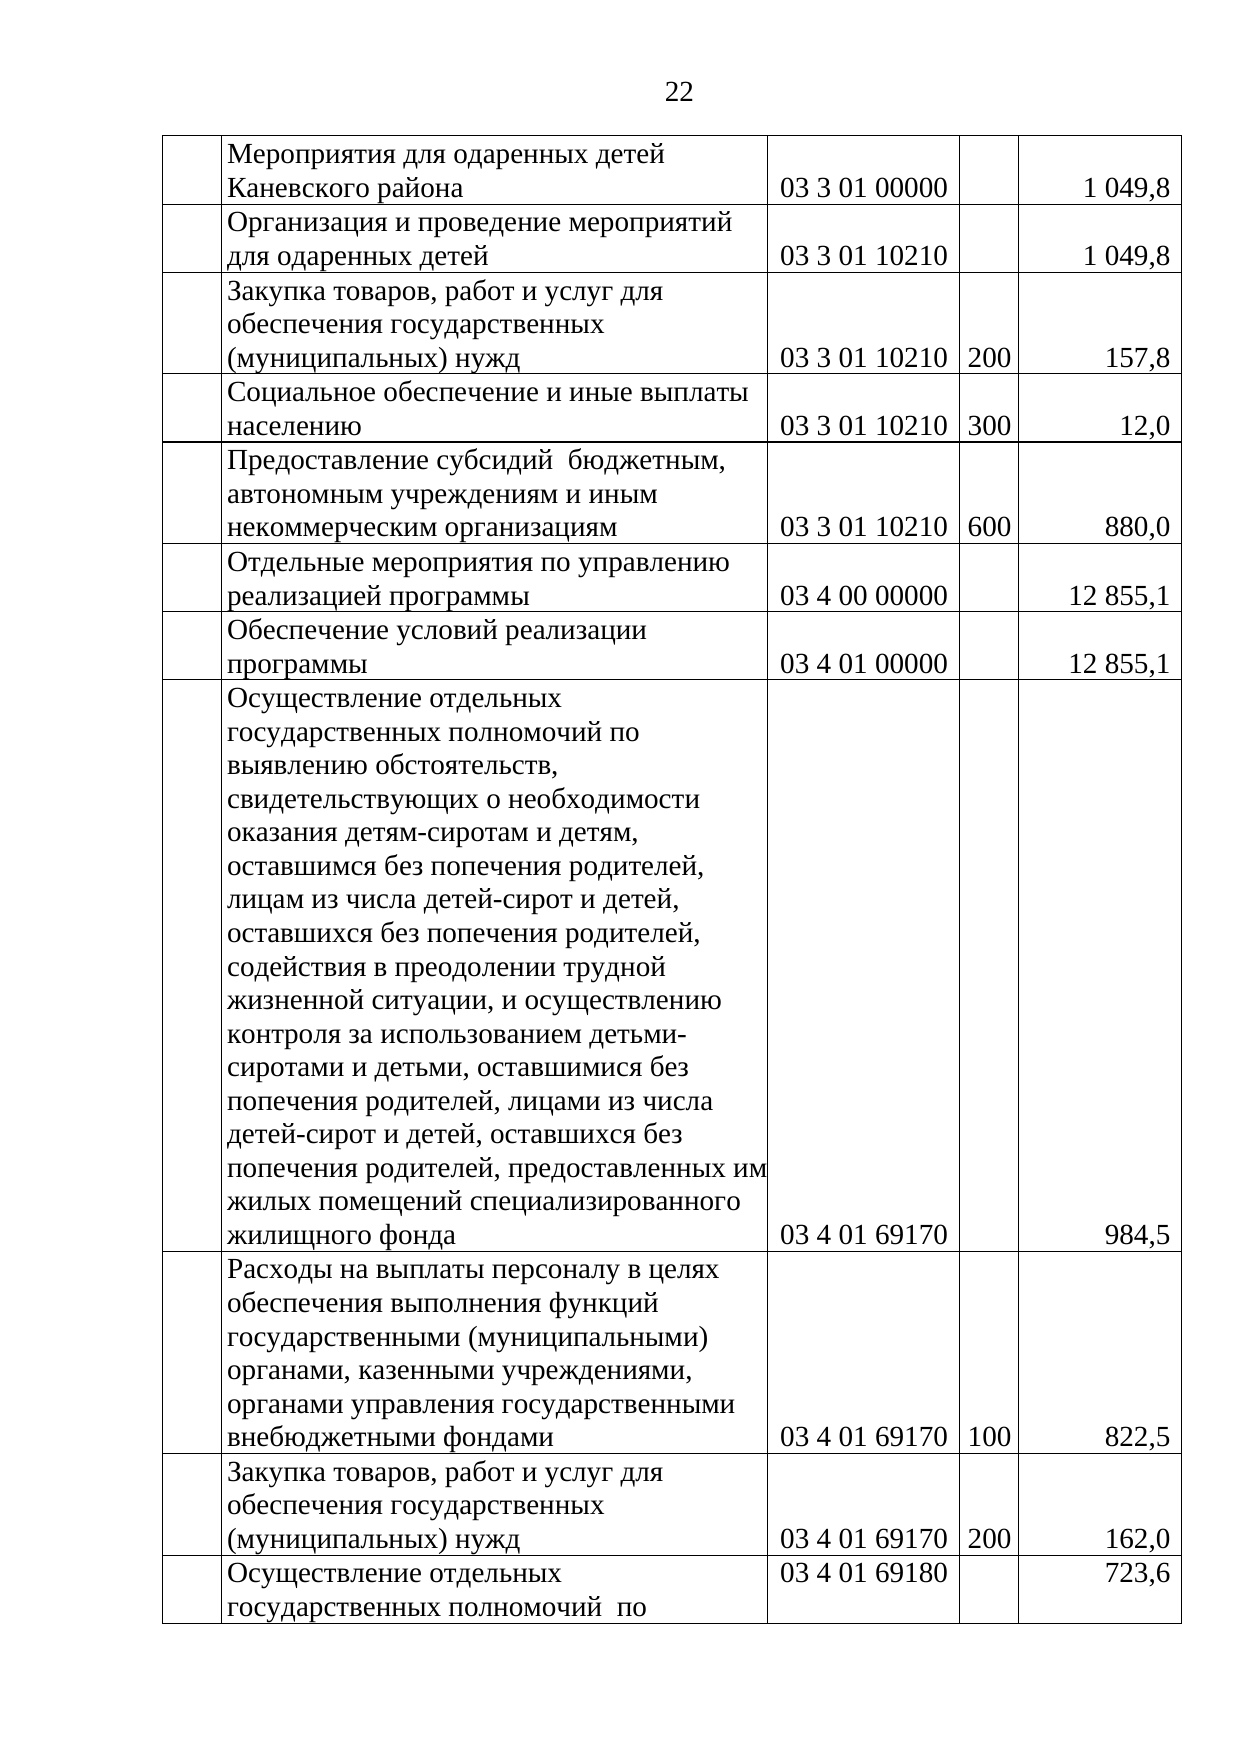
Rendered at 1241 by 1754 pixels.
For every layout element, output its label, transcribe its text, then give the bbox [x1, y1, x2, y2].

table_cell 100 [960, 1252, 1018, 1453]
table_cell 1 049,8 [1019, 136, 1181, 203]
table_cell Осуществление отдельных государственных полномочий по выявлению обстоятельств, свидетельствующих о необходимости оказания детям-сиротам и детям, оставшимся без попечения родителей, лицам из числа детей-сирот и детей, оставшихся без попечения родителей, содействия в преодолении трудной жизненной ситуации, и осуществлению контроля за использованием детьми-сиротами и детьми, оставшимися без попечения родителей, лицами из числа детей-сирот и детей, оставшихся без попечения родителей, предоставленных им жилых помещений специализированного жилищного фонда [222, 680, 767, 1251]
table_cell 984,5 [1019, 680, 1181, 1251]
table_cell 880,0 [1019, 443, 1181, 543]
table_cell 300 [960, 374, 1018, 441]
table_cell 12 855,1 [1019, 544, 1181, 611]
table_cell 03 3 01 10210 [768, 443, 959, 543]
table_cell Отдельные мероприятия по управлению реализацией программы [222, 544, 767, 611]
table_cell 03 4 01 00000 [768, 612, 959, 679]
table_cell 12,0 [1019, 374, 1181, 441]
table_cell Предоставление субсидий бюджетным, автономным учреждениям и иным некоммерческим организациям [222, 443, 767, 543]
table_cell Социальное обеспечение и иные выплаты населению [222, 374, 767, 441]
table_cell 200 [960, 273, 1018, 373]
table_cell 822,5 [1019, 1252, 1181, 1453]
table_cell [960, 1556, 1018, 1623]
table_cell Обеспечение условий реализации программы [222, 612, 767, 679]
table_cell [163, 680, 221, 1251]
table_cell [163, 1252, 221, 1453]
table_cell 200 [960, 1454, 1018, 1554]
table_cell 12 855,1 [1019, 612, 1181, 679]
table_cell [163, 136, 221, 203]
table_cell 03 4 01 69170 [768, 680, 959, 1251]
table_cell [163, 273, 221, 373]
table_cell 03 3 01 00000 [768, 136, 959, 203]
table_cell 03 4 01 69180 [768, 1556, 959, 1623]
table_cell 03 3 01 10210 [768, 374, 959, 441]
table_cell [960, 544, 1018, 611]
table_cell [163, 443, 221, 543]
table_cell Закупка товаров, работ и услуг для обеспечения государственных (муниципальных) нужд [222, 273, 767, 373]
table_cell [163, 1556, 221, 1623]
table_cell [163, 1454, 221, 1554]
table_cell [163, 544, 221, 611]
table_cell 03 4 00 00000 [768, 544, 959, 611]
table_cell 1 049,8 [1019, 205, 1181, 272]
table_cell [960, 205, 1018, 272]
table_cell Мероприятия для одаренных детей Каневского района [222, 136, 767, 203]
table_cell [960, 680, 1018, 1251]
table_cell 03 4 01 69170 [768, 1454, 959, 1554]
table_cell [960, 136, 1018, 203]
table_cell 723,6 [1019, 1556, 1181, 1623]
table_cell 600 [960, 443, 1018, 543]
table_cell Организация и проведение мероприятий для одаренных детей [222, 205, 767, 272]
table_cell [960, 612, 1018, 679]
table_cell 03 4 01 69170 [768, 1252, 959, 1453]
table_cell [163, 205, 221, 272]
table_cell [163, 612, 221, 679]
table_cell 03 3 01 10210 [768, 205, 959, 272]
table_cell 03 3 01 10210 [768, 273, 959, 373]
table_cell [163, 374, 221, 441]
table_cell 162,0 [1019, 1454, 1181, 1554]
table_cell 157,8 [1019, 273, 1181, 373]
table_cell Закупка товаров, работ и услуг для обеспечения государственных (муниципальных) нужд [222, 1454, 767, 1554]
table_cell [222, 1556, 767, 1623]
